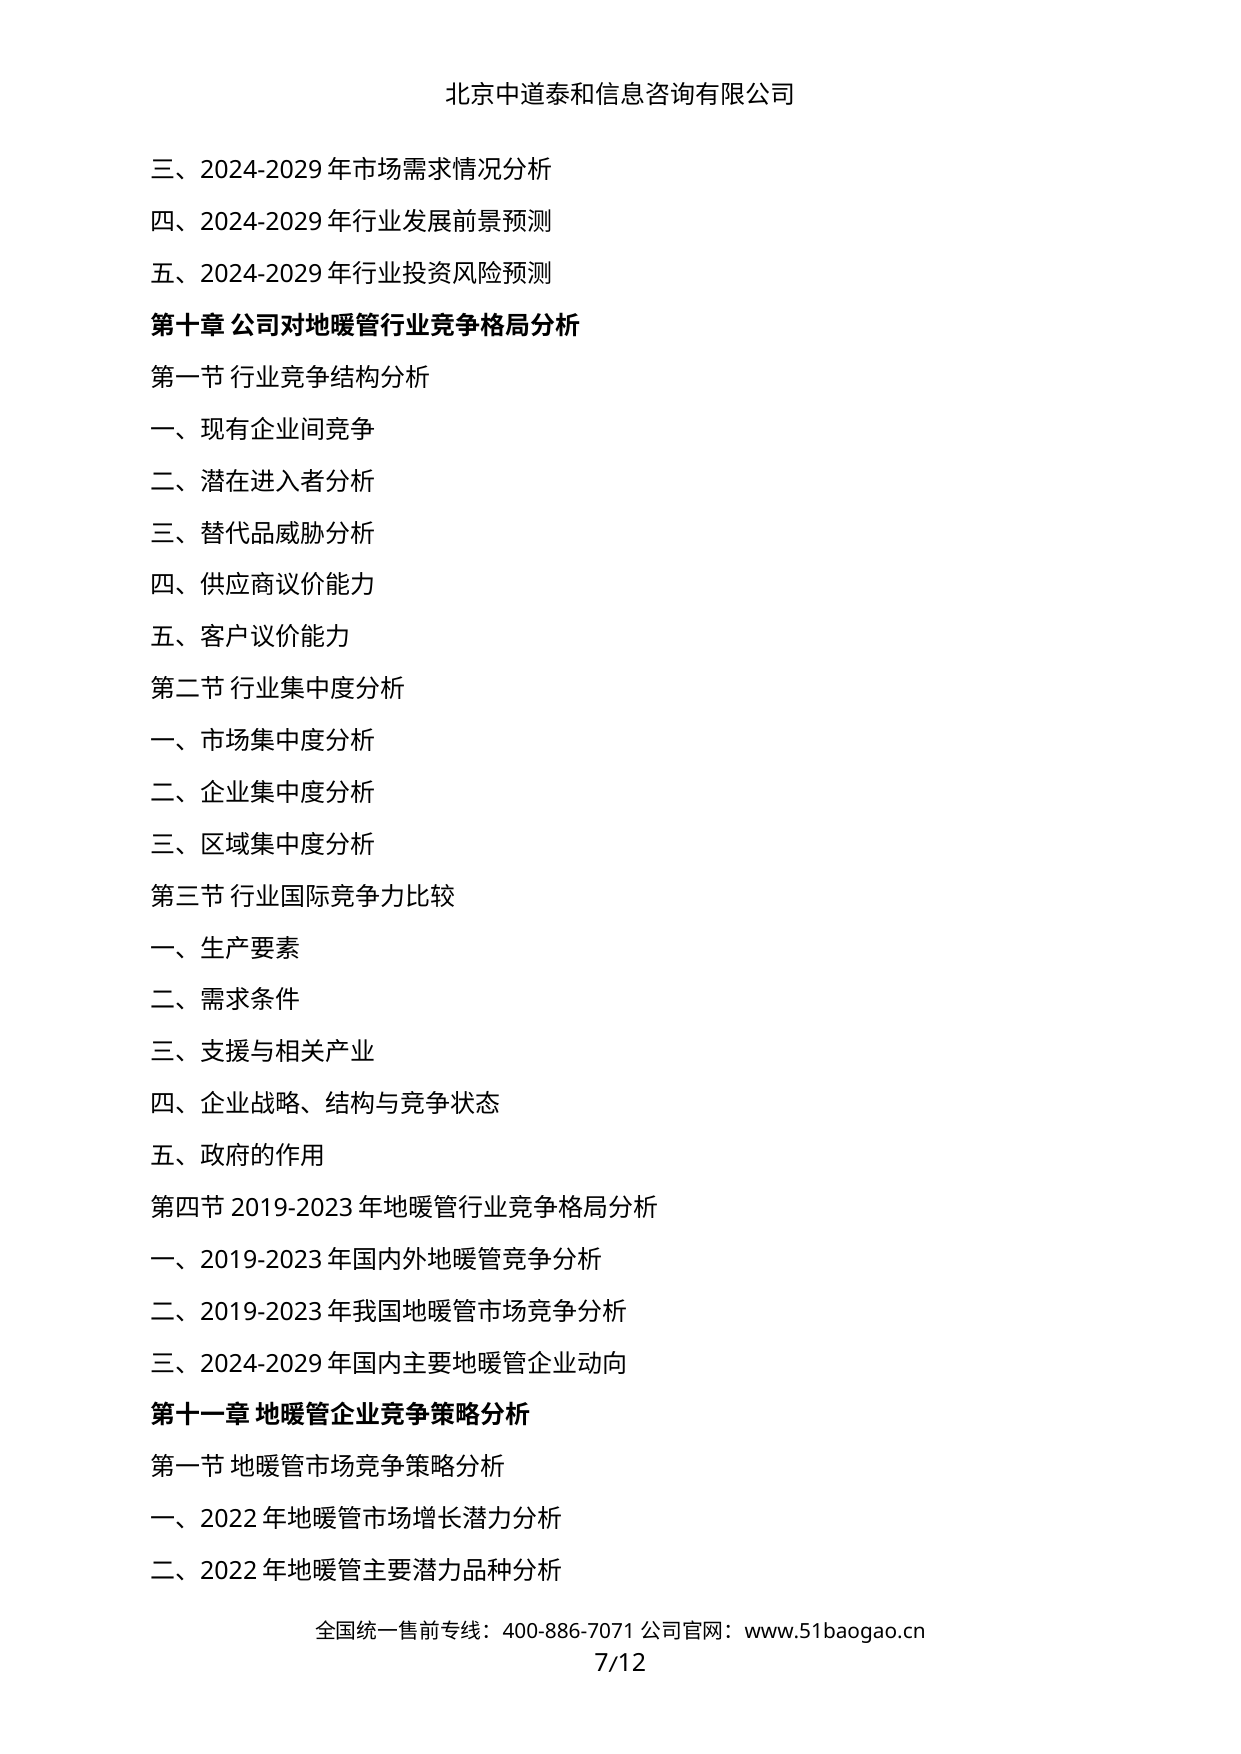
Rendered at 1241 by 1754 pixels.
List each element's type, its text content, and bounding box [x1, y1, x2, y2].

text 三、2024-2029年市场需求情况分析 [150, 150, 1090, 186]
text 一、生产要素 [150, 928, 1090, 964]
text 四、企业战略、结构与竞争状态 [150, 1084, 1090, 1120]
text 第十一章 地暖管企业竞争策略分析 [150, 1395, 1090, 1431]
text 三、2024-2029年国内主要地暖管企业动向 [150, 1343, 1090, 1379]
text 五、政府的作用 [150, 1136, 1090, 1172]
text 五、客户议价能力 [150, 617, 1090, 653]
text 二、2022年地暖管主要潜力品种分析 [150, 1551, 1090, 1587]
text 二、需求条件 [150, 980, 1090, 1016]
text 二、潜在进入者分析 [150, 461, 1090, 497]
text 一、2019-2023年国内外地暖管竞争分析 [150, 1239, 1090, 1276]
text 第一节 行业竞争结构分析 [150, 357, 1090, 394]
text 一、2022年地暖管市场增长潜力分析 [150, 1499, 1090, 1535]
text 一、现有企业间竞争 [150, 409, 1090, 446]
text 三、区域集中度分析 [150, 824, 1090, 861]
text 第十章 公司对地暖管行业竞争格局分析 [150, 306, 1090, 342]
text 二、企业集中度分析 [150, 772, 1090, 809]
text 第四节 2019-2023年地暖管行业竞争格局分析 [150, 1187, 1090, 1224]
text 二、2019-2023年我国地暖管市场竞争分析 [150, 1291, 1090, 1327]
text 三、替代品威胁分析 [150, 513, 1090, 549]
text 第二节 行业集中度分析 [150, 669, 1090, 705]
text 一、市场集中度分析 [150, 721, 1090, 757]
text 第三节 行业国际竞争力比较 [150, 876, 1090, 912]
text 五、2024-2029年行业投资风险预测 [150, 254, 1090, 290]
text 第一节 地暖管市场竞争策略分析 [150, 1447, 1090, 1483]
text 四、2024-2029年行业发展前景预测 [150, 202, 1090, 238]
text 三、支援与相关产业 [150, 1032, 1090, 1068]
text 四、供应商议价能力 [150, 565, 1090, 601]
